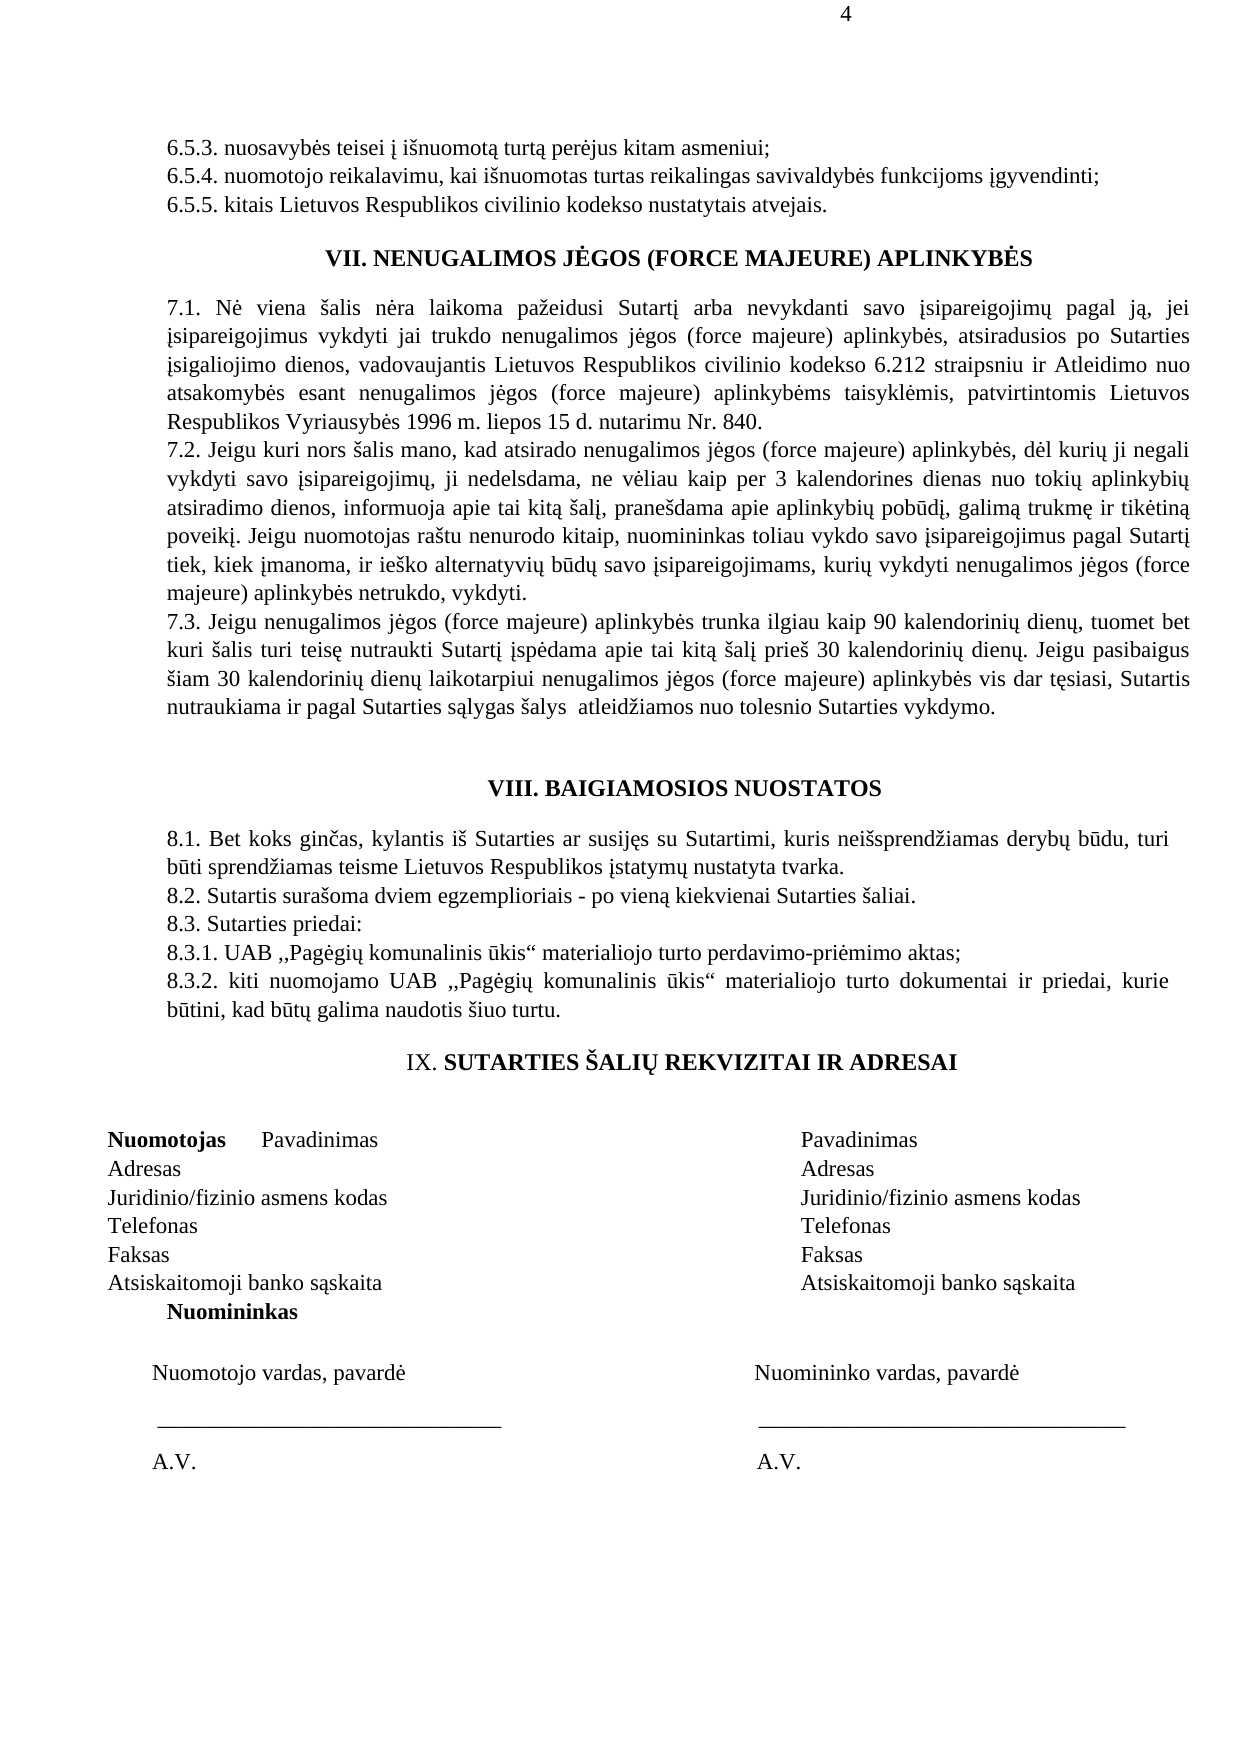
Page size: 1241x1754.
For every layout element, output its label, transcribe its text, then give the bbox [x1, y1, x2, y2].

text Faksas [801, 1239, 1193, 1268]
text Juridinio/fizinio asmens kodas [801, 1182, 1193, 1211]
text IX. SUTARTIES ŠALIŲ REKVIZITAI IR ADRESAI [406, 1052, 1193, 1076]
text ______________________________ ________________________________ [152, 1404, 1193, 1430]
text 7.1. Nė viena šalis nėra laikoma pažeidusi Sutartį arba nevykdanti savo įsipareigojimų pagal ją, jei įsipareigojimus vykdyti jai trukdo nenugalimos jėgos (force majeure) aplinkybės, atsiradusios po Sutarties įsigaliojimo dienos, vadovaujantis Lietuvos Respublikos civilinio kodekso 6.212 straipsniu ir Atleidimo nuo atsakomybės esant nenugalimos jėgos (force majeure) aplinkybėms taisyklėmis, patvirtintomis Lietuvos Respublikos Vyriausybės 1996 m. liepos 15 d. nutarimu Nr. 840. [167, 292, 1191, 435]
text Juridinio/fizinio asmens kodas [107, 1182, 559, 1211]
text Atsiskaitomoji banko sąskaita [801, 1268, 1193, 1296]
text Telefonas [801, 1211, 1193, 1239]
text VIII. BAIGIAMOSIOS NUOSTATOS [487, 778, 1193, 802]
text 8.2. Sutartis surašoma dviem egzemplioriais - po vieną kiekvienai Sutarties šaliai. [167, 880, 1193, 909]
text Nuomotojo vardas, pavardė Nuomininko vardas, pavardė [152, 1325, 1193, 1386]
text 8.1. Bet koks ginčas, kylantis iš Sutarties ar susijęs su Sutartimi, kuris neišsprendžiamas derybų būdu, turi būti sprendžiamas teisme Lietuvos Respublikos įstatymų nustatyta tvarka. [167, 823, 1171, 880]
text 6.5.5. kitais Lietuvos Respublikos civilinio kodekso nustatytais atvejais. [167, 189, 1193, 218]
text Faksas [107, 1239, 559, 1268]
text 8.3. Sutarties priedai: [167, 909, 1193, 937]
text Atsiskaitomoji banko sąskaita [107, 1268, 559, 1296]
text 6.5.4. nuomotojo reikalavimu, kai išnuomotas turtas reikalingas savivaldybės funkcijoms įgyvendinti; [167, 161, 1191, 189]
text Pavadinimas [801, 1125, 1193, 1154]
text Adresas [801, 1154, 1193, 1182]
text A.V. A.V. [152, 1448, 1193, 1475]
text Nuomininkas [167, 1296, 559, 1325]
text 8.3.2. kiti nuomojamo UAB ,,Pagėgių komunalinis ūkis“ materialiojo turto dokumentai ir priedai, kurie būtini, kad būtų galima naudotis šiuo turtu. [167, 966, 1171, 1023]
text 7.2. Jeigu kuri nors šalis mano, kad atsirado nenugalimos jėgos (force majeure) aplinkybės, dėl kurių ji negali vykdyti savo įsipareigojimų, ji nedelsdama, ne vėliau kaip per 3 kalendorines dienas nuo tokių aplinkybių atsiradimo dienos, informuoja apie tai kitą šalį, pranešdama apie aplinkybių pobūdį, galimą trukmę ir tikėtiną poveikį. Jeigu nuomotojas raštu nenurodo kitaip, nuomininkas toliau vykdo savo įsipareigojimus pagal Sutartį tiek, kiek įmanoma, ir ieško alternatyvių būdų savo įsipareigojimams, kurių vykdyti nenugalimos jėgos (force majeure) aplinkybės netrukdo, vykdyti. [167, 435, 1191, 606]
text Telefonas [107, 1211, 559, 1239]
text 6.5.3. nuosavybės teisei į išnuomotą turtą perėjus kitam asmeniui; [167, 132, 1193, 161]
text 7.3. Jeigu nenugalimos jėgos (force majeure) aplinkybės trunka ilgiau kaip 90 kalendorinių dienų, tuomet bet kuri šalis turi teisę nutraukti Sutartį įspėdama apie tai kitą šalį prieš 30 kalendorinių dienų. Jeigu pasibaigus šiam 30 kalendorinių dienų laikotarpiui nenugalimos jėgos (force majeure) aplinkybės vis dar tęsiasi, Sutartis nutraukiama ir pagal Sutarties sąlygas šalys atleidžiamos nuo tolesnio Sutarties vykdymo. [167, 606, 1191, 721]
text VII. NENUGALIMOS JĖGOS (FORCE MAJEURE) APLINKYBĖS [325, 247, 1193, 271]
text 8.3.1. UAB ,,Pagėgių komunalinis ūkis“ materialiojo turto perdavimo-priėmimo aktas; [167, 937, 1193, 966]
text Nuomotojas Pavadinimas Adresas [107, 1125, 378, 1182]
